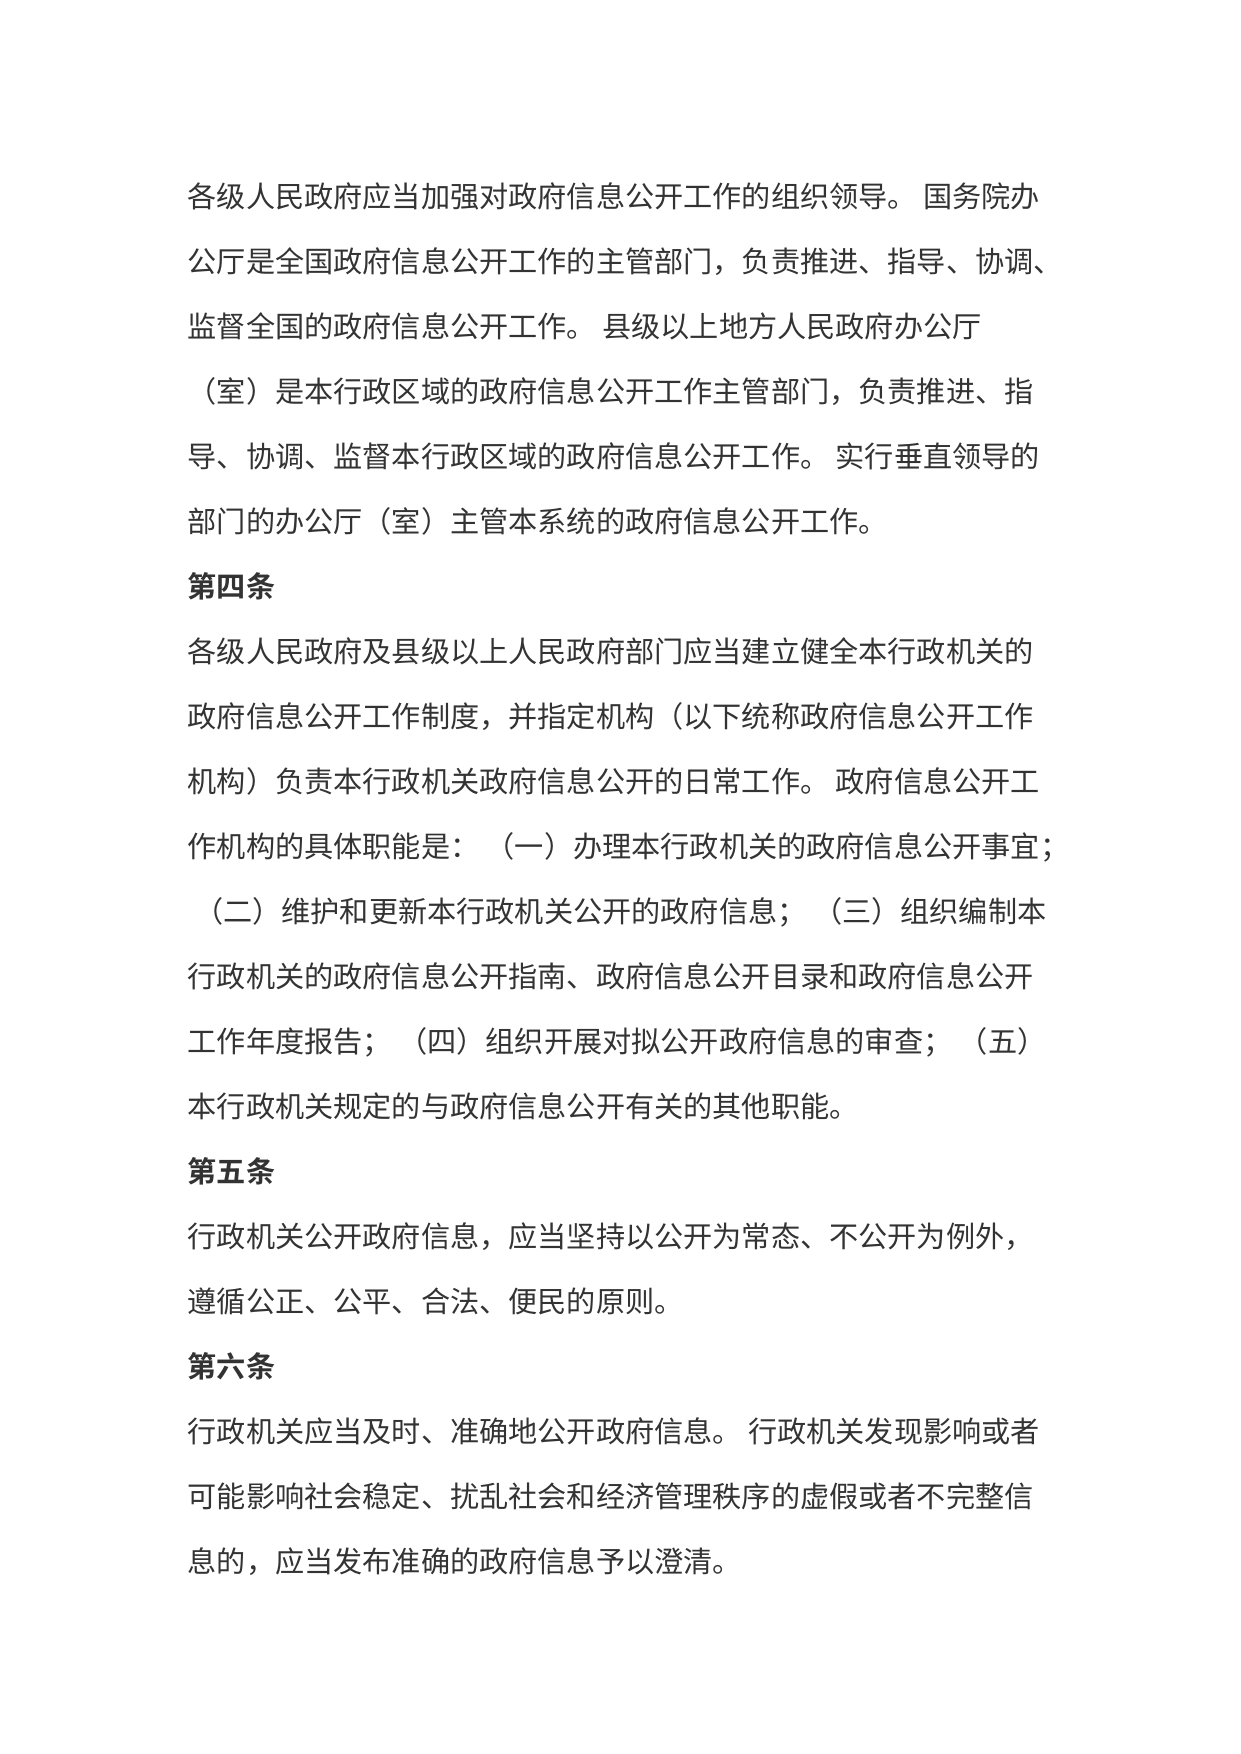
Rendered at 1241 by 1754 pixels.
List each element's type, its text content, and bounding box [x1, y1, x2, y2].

text 第六条 [187, 1332, 1053, 1397]
text 各级人民政府应当加强对政府信息公开工作的组织领导。 国务院办公厅是全国政府信息公开工作的主管部门，负责推进、指导、协调、监督全国的政府信息公开工作。 县级以上地方人民政府办公厅（室）是本行政区域的政府信息公开工作主管部门，负责推进、指导、协调、监督本行政区域的政府信息公开工作。 实行垂直领导的部门的办公厅（室）主管本系统的政府信息公开工作。 [187, 162, 1053, 552]
text 第四条 [187, 552, 1053, 617]
text 行政机关公开政府信息，应当坚持以公开为常态、不公开为例外，遵循公正、公平、合法、便民的原则。 [187, 1202, 1053, 1332]
text 行政机关应当及时、准确地公开政府信息。 行政机关发现影响或者可能影响社会稳定、扰乱社会和经济管理秩序的虚假或者不完整信息的，应当发布准确的政府信息予以澄清。 [187, 1397, 1053, 1592]
text 各级人民政府及县级以上人民政府部门应当建立健全本行政机关的政府信息公开工作制度，并指定机构（以下统称政府信息公开工作机构）负责本行政机关政府信息公开的日常工作。 政府信息公开工作机构的具体职能是： （一）办理本行政机关的政府信息公开事宜； （二）维护和更新本行政机关公开的政府信息； （三）组织编制本行政机关的政府信息公开指南、政府信息公开目录和政府信息公开工作年度报告； （四）组织开展对拟公开政府信息的审查； （五）本行政机关规定的与政府信息公开有关的其他职能。 [187, 617, 1053, 1137]
text 第五条 [187, 1137, 1053, 1202]
